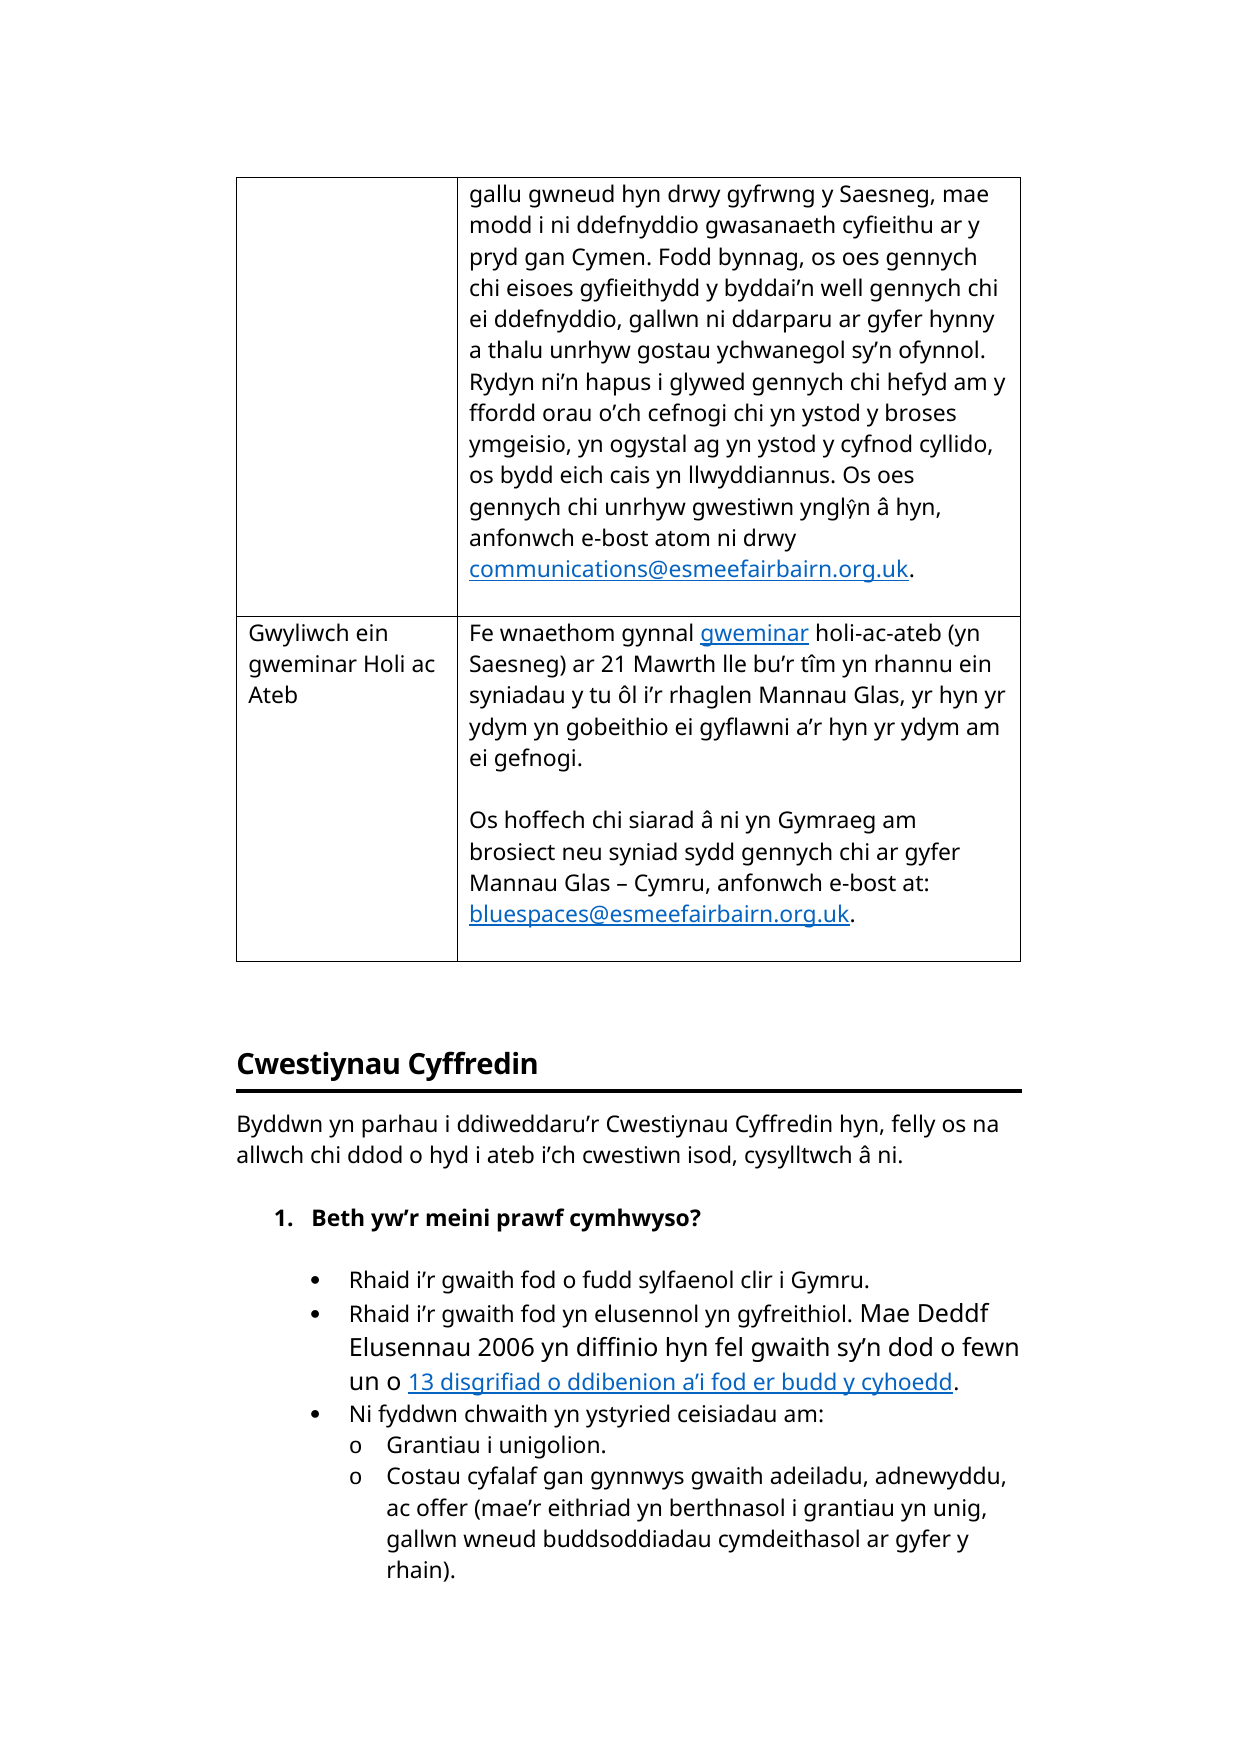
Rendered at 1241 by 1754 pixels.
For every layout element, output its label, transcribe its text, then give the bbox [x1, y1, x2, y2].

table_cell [237, 178, 457, 616]
table_cell Fe wnaethom gynnal gweminar holi-ac-ateb (yn Saesneg) ar 21 Mawrth lle bu’r tîm yn rhannu ein syniadau y tu ôl i’r rhaglen Mannau Glas, yr hyn yr ydym yn gobeithio ei gyflawni a’r hyn yr ydym am ei gefnogi. Os hoffech chi siarad â ni yn Gymraeg am brosiect neu syniad sydd gennych chi ar gyfer Mannau Glas – Cymru, anfonwch e-bost at: bluespaces@esmeefairbairn.org.uk. [458, 617, 1020, 961]
list Beth yw’r meini prawf cymhwyso? [274, 1202, 1022, 1233]
text Byddwn yn parhau i ddiweddaru’r Cwestiynau Cyffredin hyn, felly os na allwch chi ddod o hyd i ateb i’ch cwestiwn isod, cysylltwch â ni. [236, 1108, 1022, 1170]
list Ni fyddwn chwaith yn ystyried ceisiadau am: [311, 1398, 1022, 1429]
list Costau cyfalaf gan gynnwys gwaith adeiladu, adnewyddu, ac offer (mae’r eithriad yn berthnasol i grantiau yn unig, gallwn wneud buddsoddiadau cymdeithasol ar gyfer y rhain). [349, 1460, 1022, 1585]
list Rhaid i’r gwaith fod o fudd sylfaenol clir i Gymru. [311, 1264, 1022, 1295]
list Grantiau i unigolion. [349, 1429, 1022, 1460]
table_cell Gwyliwch ein gweminar Holi ac Ateb [237, 617, 457, 961]
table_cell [458, 178, 1020, 616]
subtitle Cwestiynau Cyffredin [236, 1051, 1022, 1089]
list Rhaid i’r gwaith fod yn elusennol yn gyfreithiol. Mae Deddf Elusennau 2006 yn diffinio hyn fel gwaith sy’n dod o fewn un o 13 disgrifiad o ddibenion a’i fod er budd y cyhoedd. [311, 1295, 1022, 1398]
